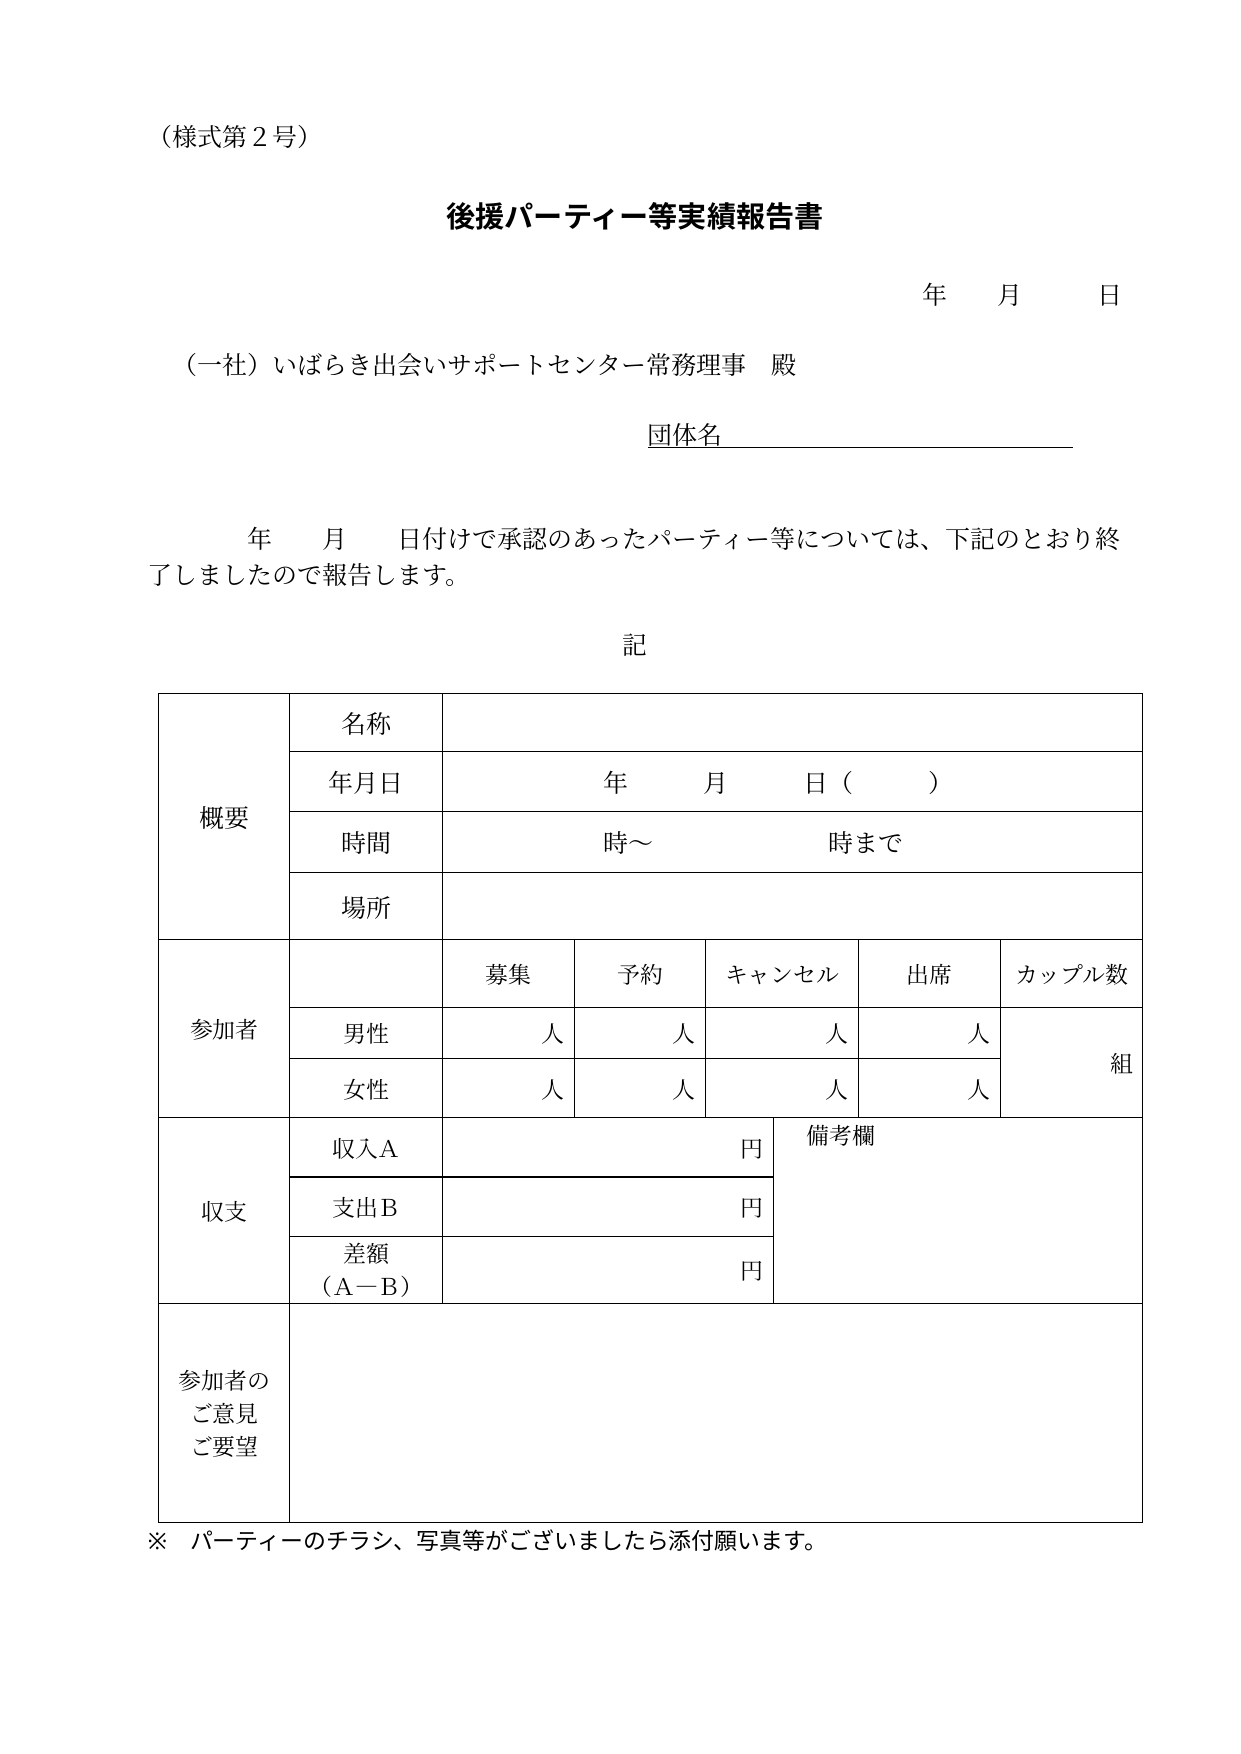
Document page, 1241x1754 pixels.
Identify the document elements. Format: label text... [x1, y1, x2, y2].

text 年 月 日付けで承認のあったパーティー等については、下記のとおり終了しましたので報告します。 [148, 520, 1122, 592]
text 記 [148, 626, 1122, 662]
table_cell 出席 [859, 940, 1000, 1007]
table_cell 年月日 [290, 752, 442, 811]
table_cell 組 [1001, 1008, 1142, 1117]
table_cell 女性 [290, 1059, 442, 1117]
text 年 月 日 [148, 276, 1122, 312]
table_cell 備考欄 [774, 1118, 1142, 1302]
table_cell 人 [575, 1059, 705, 1117]
table_cell 人 [443, 1008, 574, 1058]
text 団体名 [148, 416, 1122, 452]
table_cell 人 [575, 1008, 705, 1058]
table_cell カップル数 [1001, 940, 1142, 1007]
table_header 名称 [290, 694, 442, 751]
text ※ パーティーのチラシ、写真等がございましたら添付願います。 [148, 1523, 1122, 1557]
table_cell 人 [859, 1008, 1000, 1058]
text （様式第２号） [148, 118, 1122, 154]
table_cell 参加者の ご意見 ご要望 [159, 1304, 289, 1522]
table_cell 収入Ａ [290, 1118, 442, 1176]
table_cell 円 [443, 1178, 773, 1236]
table_header 概要 [159, 694, 289, 939]
table_cell [290, 1304, 1142, 1522]
table_cell 支出Ｂ [290, 1178, 442, 1236]
table_cell [290, 940, 442, 1007]
table_cell 募集 [443, 940, 574, 1007]
table_header [443, 694, 1142, 751]
table_cell [443, 873, 1142, 939]
table_cell 人 [859, 1059, 1000, 1117]
table_cell 年 月 日（ ） [443, 752, 1142, 811]
text 後援パーティー等実績報告書 [148, 194, 1122, 236]
table_cell 人 [706, 1008, 858, 1058]
table_cell 人 [706, 1059, 858, 1117]
table_cell 差額 （Ａ―Ｂ） [290, 1237, 442, 1302]
table_cell 円 [443, 1118, 773, 1176]
table_cell 人 [443, 1059, 574, 1117]
table_cell キャンセル [706, 940, 858, 1007]
table_cell 場所 [290, 873, 442, 939]
table_cell 時間 [290, 812, 442, 872]
text （一社）いばらき出会いサポートセンター常務理事 殿 [148, 346, 1122, 382]
table_cell 予約 [575, 940, 705, 1007]
table_cell 時～ 時まで [443, 812, 1142, 872]
table_cell 収支 [159, 1118, 289, 1302]
table_cell 男性 [290, 1008, 442, 1058]
table_cell 円 [443, 1237, 773, 1302]
table_cell 参加者 [159, 940, 289, 1117]
